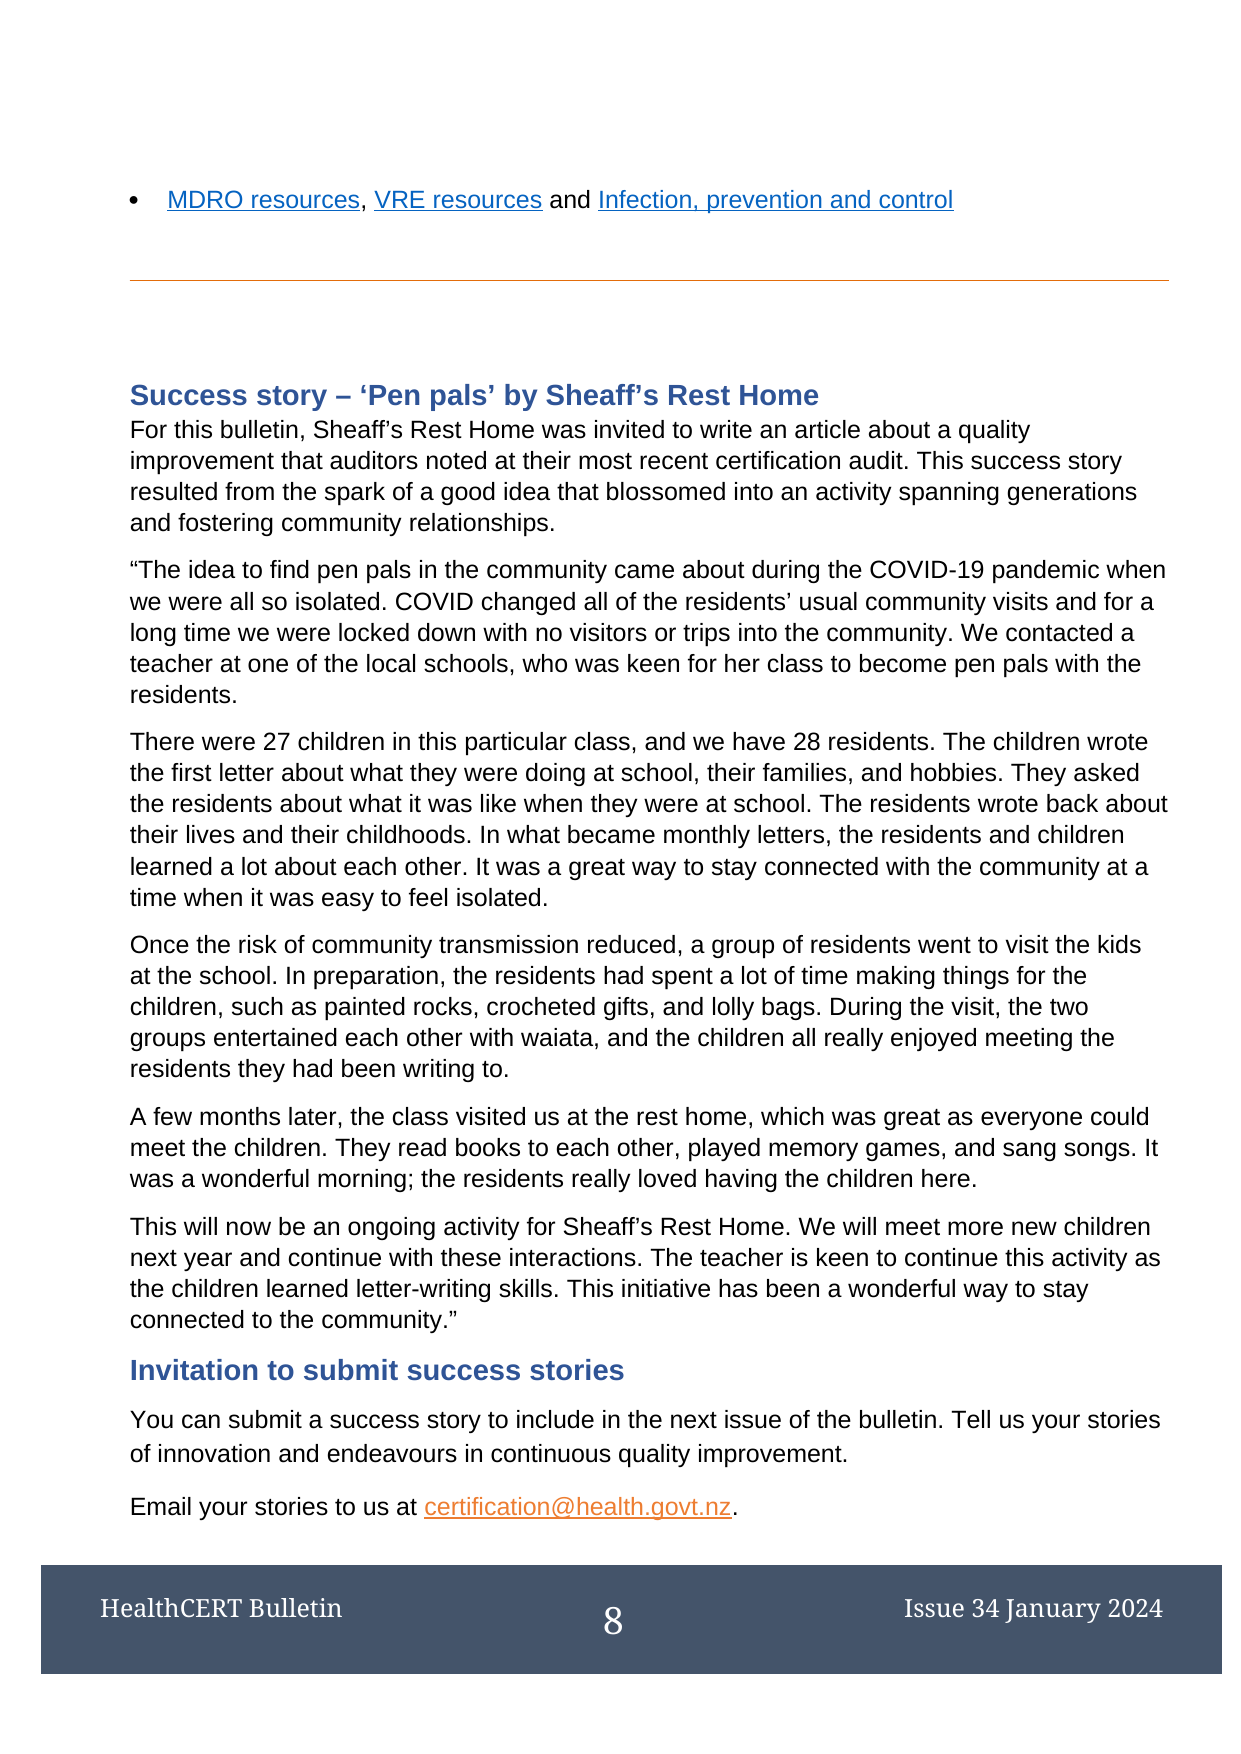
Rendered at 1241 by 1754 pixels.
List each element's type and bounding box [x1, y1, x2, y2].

table_header [118, 185, 1181, 1540]
